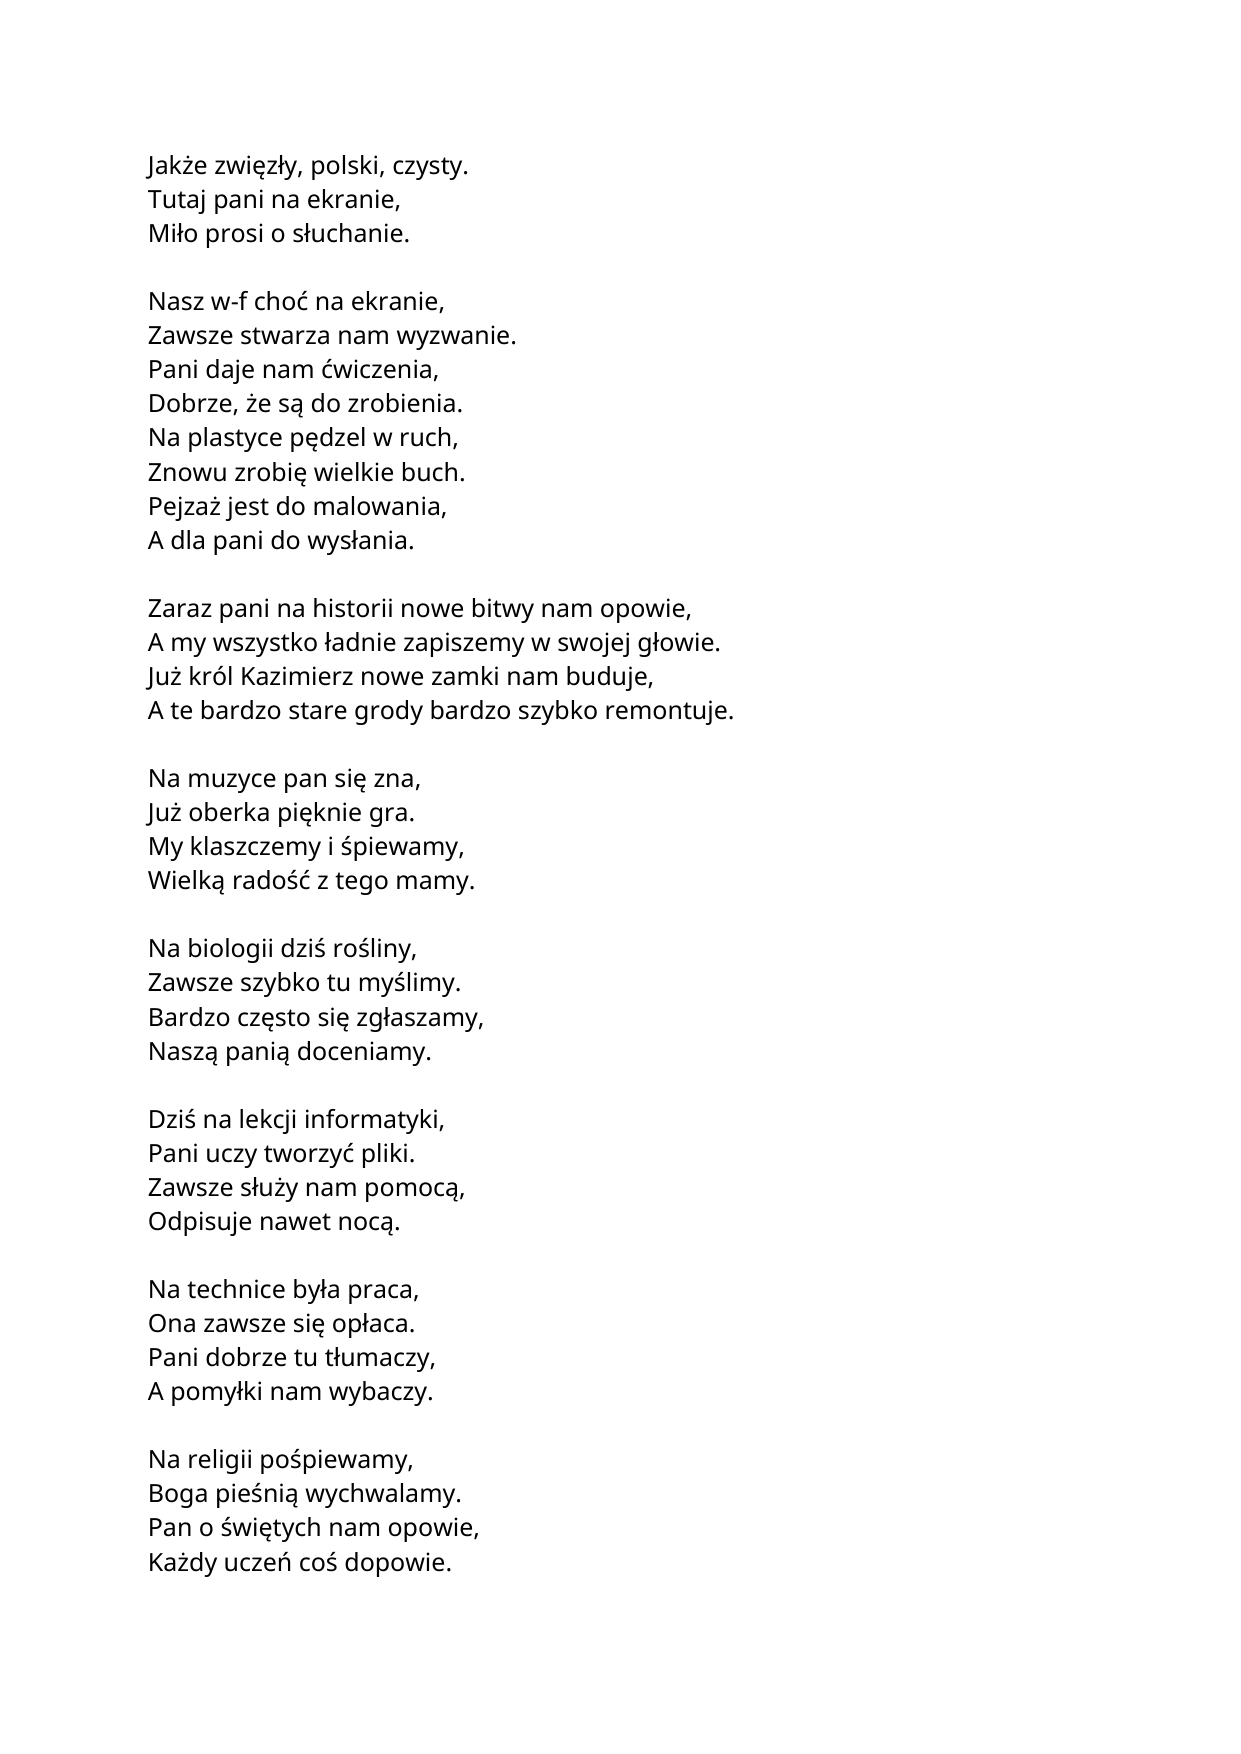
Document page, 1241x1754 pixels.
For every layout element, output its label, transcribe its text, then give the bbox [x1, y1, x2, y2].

text Ona zawsze się opłaca. [148, 1306, 1093, 1340]
text Naszą panią doceniamy. [148, 1033, 1093, 1067]
text Zawsze służy nam pomocą, [148, 1169, 1093, 1203]
text Bardzo często się zgłaszamy, [148, 999, 1093, 1033]
text Dziś na lekcji informatyki, [148, 1101, 1093, 1135]
text A my wszystko ładnie zapiszemy w swojej głowie. [148, 624, 1093, 658]
text Znowu zrobię wielkie buch. [148, 454, 1093, 488]
text Odpisuje nawet nocą. [148, 1203, 1093, 1238]
text Zaraz pani na historii nowe bitwy nam opowie, [148, 590, 1093, 624]
text Jakże zwięzły, polski, czysty. [148, 148, 1093, 182]
text Już król Kazimierz nowe zamki nam buduje, [148, 658, 1093, 693]
text Pani daje nam ćwiczenia, [148, 352, 1093, 386]
text Na religii pośpiewamy, [148, 1442, 1093, 1476]
text Każdy uczeń coś dopowie. [148, 1544, 1093, 1578]
text Na technice była praca, [148, 1272, 1093, 1306]
text Na muzyce pan się zna, [148, 761, 1093, 795]
text Miło prosi o słuchanie. [148, 216, 1093, 250]
text Dobrze, że są do zrobienia. [148, 386, 1093, 420]
text Pani dobrze tu tłumaczy, [148, 1340, 1093, 1374]
text Pani uczy tworzyć pliki. [148, 1135, 1093, 1169]
text A dla pani do wysłania. [148, 522, 1093, 556]
text A te bardzo stare grody bardzo szybko remontuje. [148, 693, 1093, 727]
text Pejzaż jest do malowania, [148, 488, 1093, 522]
text Zawsze szybko tu myślimy. [148, 965, 1093, 999]
text A pomyłki nam wybaczy. [148, 1374, 1093, 1408]
text My klaszczemy i śpiewamy, [148, 829, 1093, 863]
text Nasz w-f choć na ekranie, [148, 284, 1093, 318]
text Wielką radość z tego mamy. [148, 863, 1093, 897]
text Tutaj pani na ekranie, [148, 182, 1093, 216]
text Na plastyce pędzel w ruch, [148, 420, 1093, 454]
text Pan o świętych nam opowie, [148, 1510, 1093, 1544]
text Już oberka pięknie gra. [148, 795, 1093, 829]
text Na biologii dziś rośliny, [148, 931, 1093, 965]
text Boga pieśnią wychwalamy. [148, 1476, 1093, 1510]
text Zawsze stwarza nam wyzwanie. [148, 318, 1093, 352]
